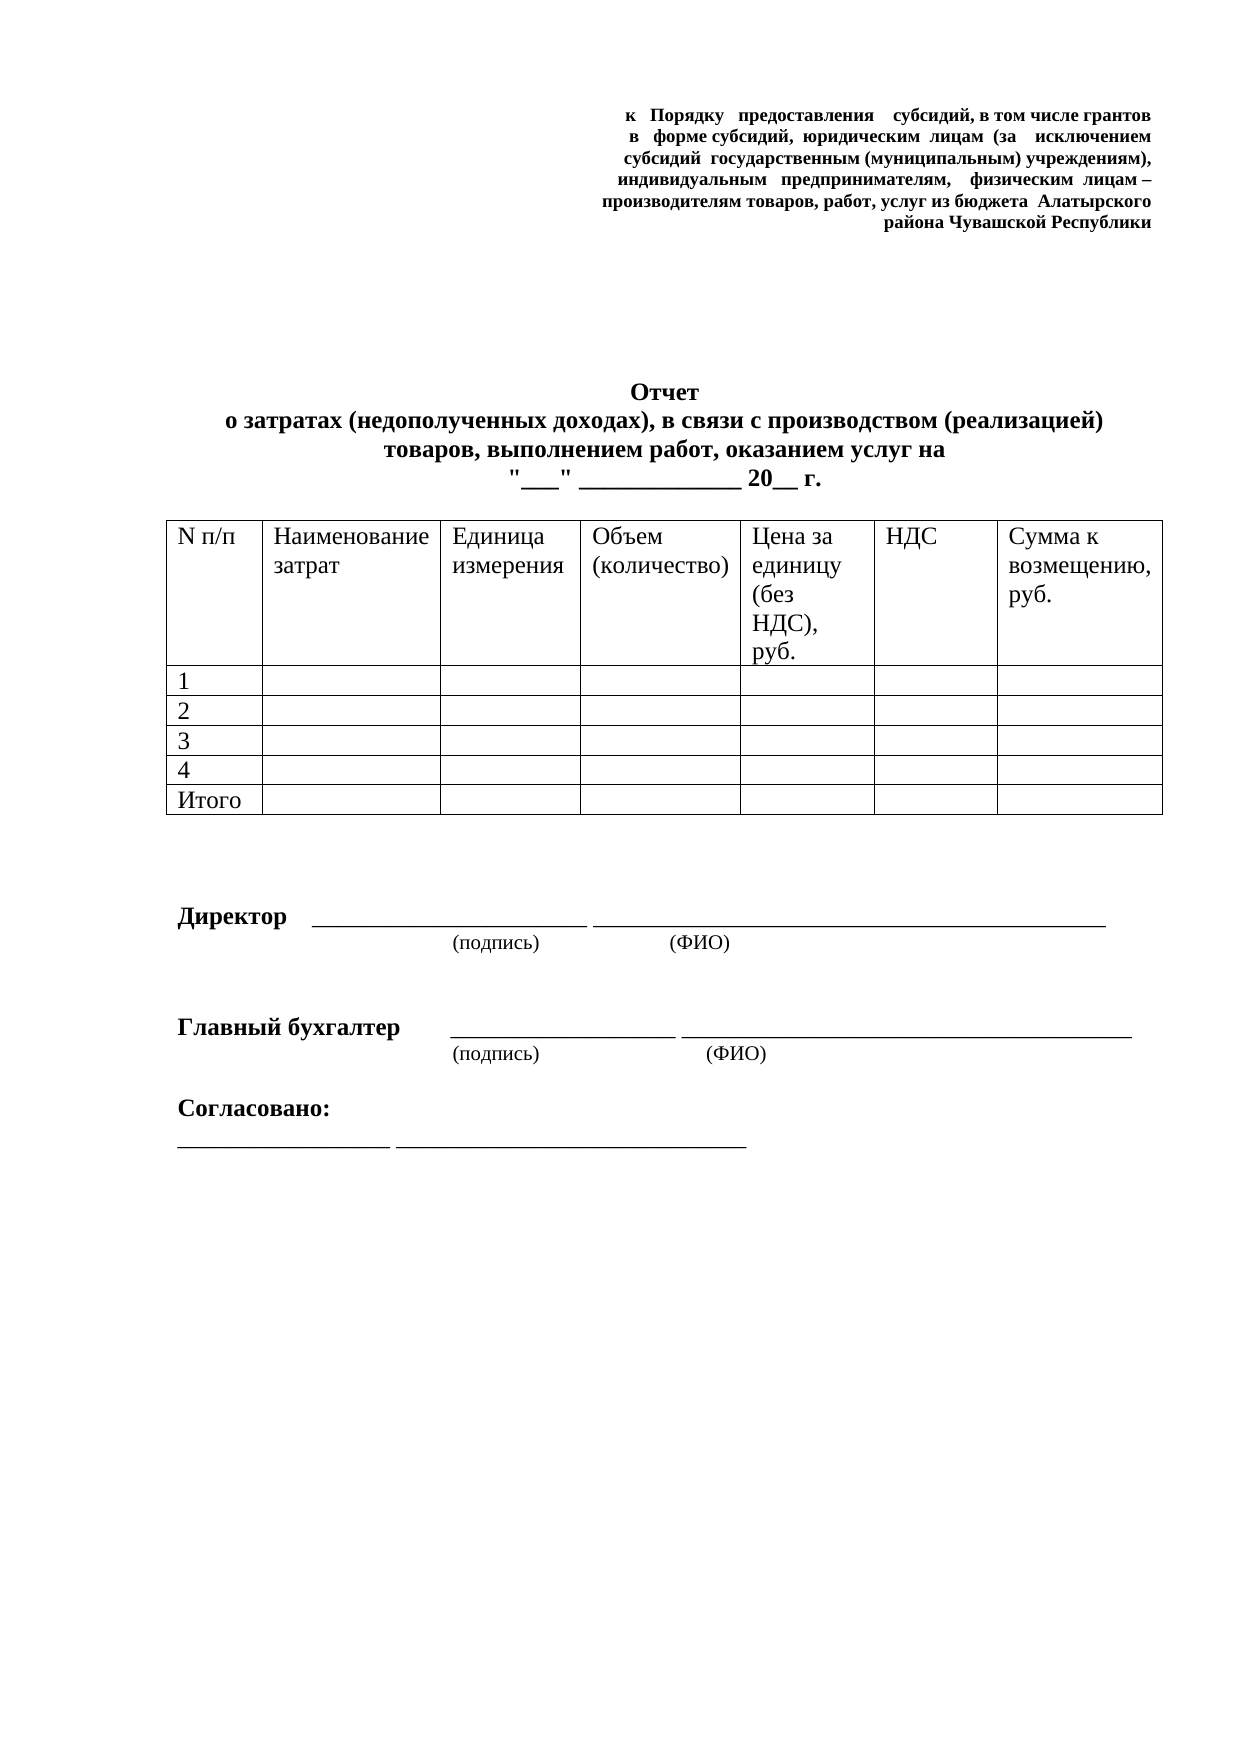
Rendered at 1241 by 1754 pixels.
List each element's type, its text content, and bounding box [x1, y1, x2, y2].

table_cell [581, 756, 740, 784]
table_cell [441, 726, 580, 754]
table_cell [741, 696, 874, 725]
table_header N п/п [167, 521, 262, 665]
table_cell [875, 666, 997, 695]
table_cell [263, 756, 440, 784]
table_cell [998, 696, 1162, 725]
table_cell [875, 785, 997, 814]
table_header НДС [875, 521, 997, 665]
text _________________ ____________________________ [177, 1122, 1152, 1151]
text Отчет [177, 377, 1152, 405]
text района Чувашской Республики [177, 211, 1152, 233]
text Главный бухгалтер __________________ ____________________________________ [177, 1012, 1152, 1041]
text в форме субсидий, юридическим лицам (за исключением [177, 125, 1152, 147]
table_cell [875, 726, 997, 754]
table_cell [581, 666, 740, 695]
table_header Цена за единицу (без НДС), руб. [741, 521, 874, 665]
table_cell [998, 726, 1162, 754]
table_cell [581, 696, 740, 725]
text Директор ______________________ _________________________________________ [177, 901, 1152, 930]
text "___" _____________ 20__ г. [177, 463, 1152, 492]
text (подпись) (ФИО) [177, 1041, 1152, 1064]
table_cell [441, 756, 580, 784]
table_header Объем (количество) [581, 521, 740, 665]
table_cell [263, 696, 440, 725]
text производителям товаров, работ, услуг из бюджета Алатырского [177, 190, 1152, 211]
table_cell [263, 785, 440, 814]
text (подпись) (ФИО) [177, 930, 1152, 954]
table_cell [998, 666, 1162, 695]
text индивидуальным предпринимателям, физическим лицам – [177, 168, 1152, 190]
table_cell [875, 756, 997, 784]
table_header Сумма к возмещению, руб. [998, 521, 1162, 665]
table_cell [741, 756, 874, 784]
table_header Единица измерения [441, 521, 580, 665]
table_cell 2 [167, 696, 262, 725]
table_cell [263, 666, 440, 695]
table_cell [441, 666, 580, 695]
table_cell 1 [167, 666, 262, 695]
text Согласовано: [177, 1093, 1152, 1122]
table_cell [741, 726, 874, 754]
text о затратах (недополученных доходах), в связи с производством (реализацией) товаров, выполнением работ, оказанием услуг на [177, 405, 1152, 463]
table_cell [581, 785, 740, 814]
table_cell [998, 785, 1162, 814]
table_cell [875, 696, 997, 725]
table_cell [263, 726, 440, 754]
text субсидий государственным (муниципальным) учреждениям), [177, 147, 1152, 168]
text к Порядку предоставления субсидий, в том числе грантов [177, 103, 1152, 125]
table_cell [741, 666, 874, 695]
table_cell [441, 696, 580, 725]
table_cell Итого [167, 785, 262, 814]
table_cell 4 [167, 756, 262, 784]
table_cell [741, 785, 874, 814]
table_cell [441, 785, 580, 814]
table_cell 3 [167, 726, 262, 754]
table_header Наименование затрат [263, 521, 440, 665]
table_cell [998, 756, 1162, 784]
table_cell [581, 726, 740, 754]
